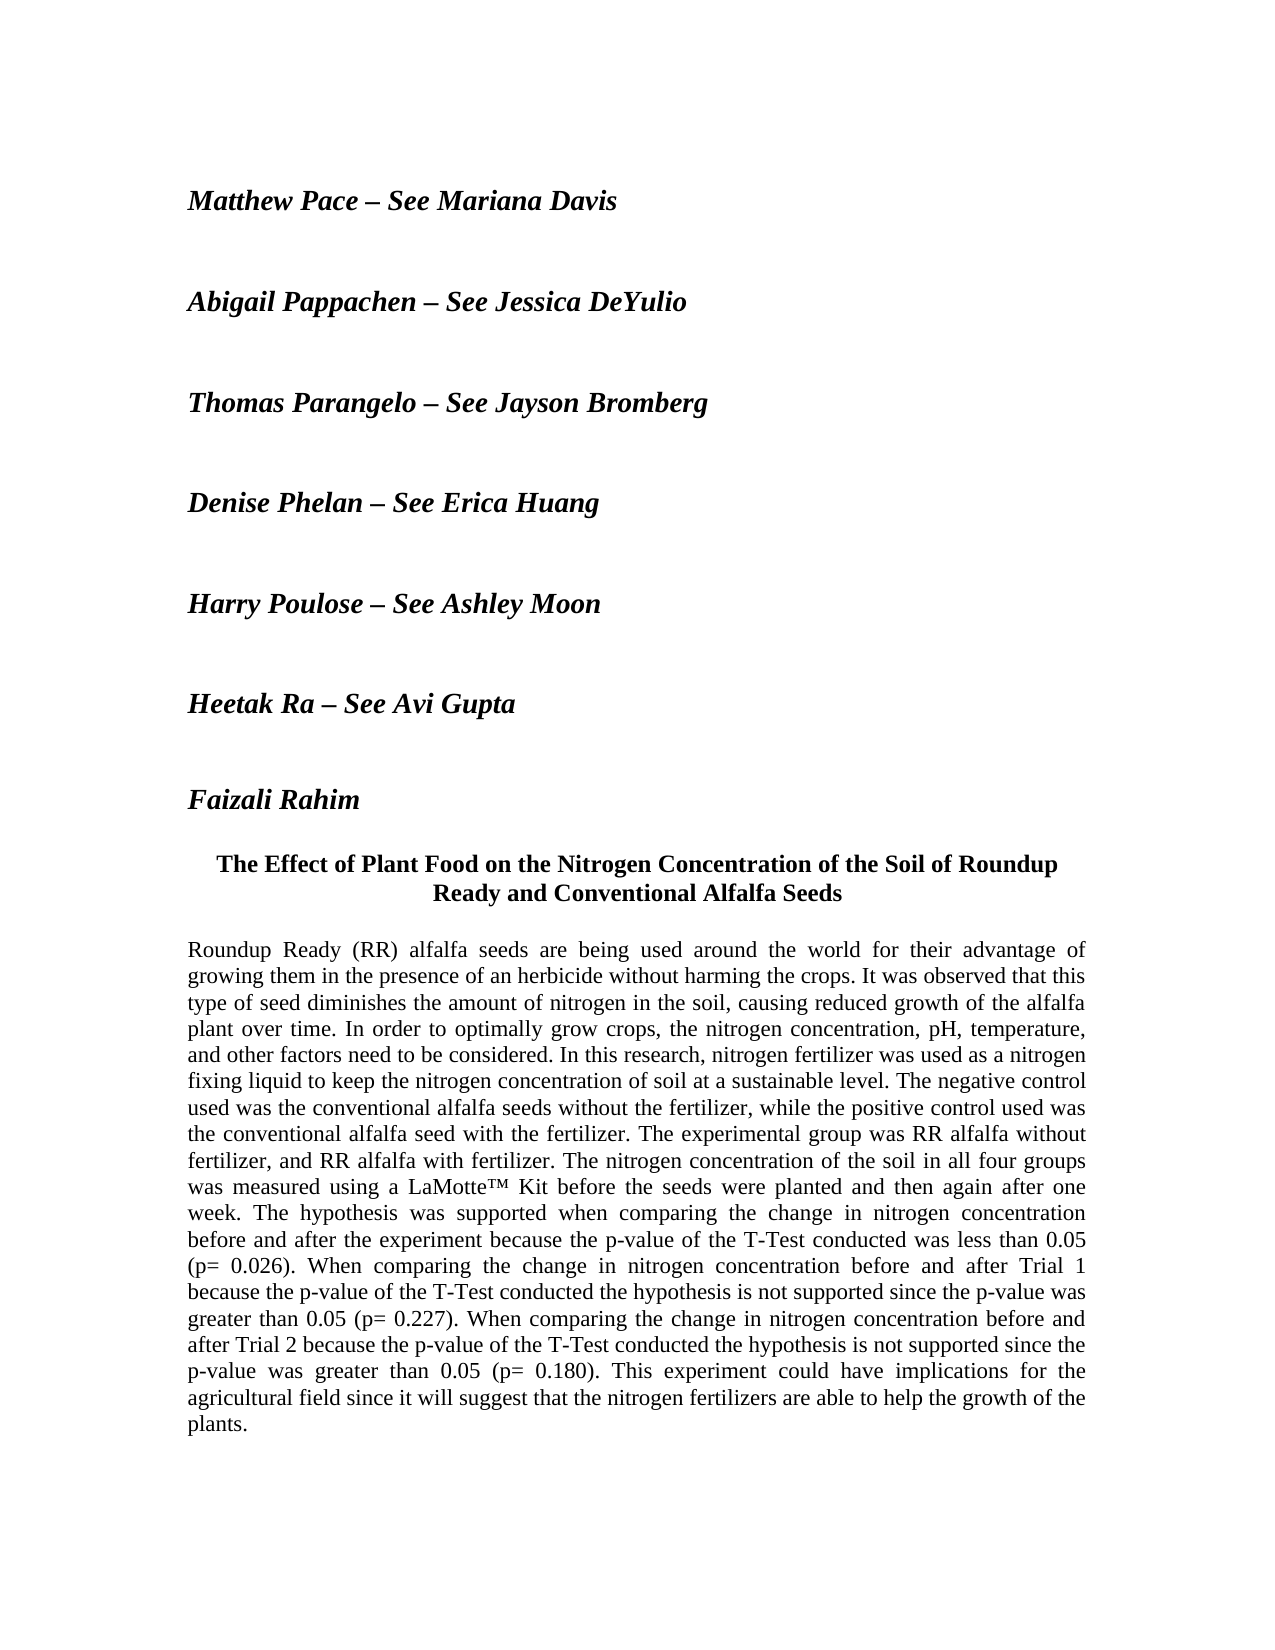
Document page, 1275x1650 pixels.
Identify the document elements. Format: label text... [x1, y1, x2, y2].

text Abigail Pappachen – See Jessica DeYulio [187, 284, 1087, 318]
text Heetak Ra – See Avi Gupta [187, 687, 1087, 720]
text Denise Phelan – See Erica Huang [187, 485, 1087, 519]
text The Effect of Plant Food on the Nitrogen Concentration of the Soil of Roundup Ready and Conventional Alfalfa Seeds [187, 849, 1087, 907]
text Matthew Pace – See Mariana Davis [187, 183, 1087, 217]
text Faizali Rahim [187, 782, 1087, 816]
text Thomas Parangelo – See Jayson Bromberg [187, 385, 1087, 418]
text Roundup Ready (RR) alfalfa seeds are being used around the world for their advantage of growing them in the presence of an herbicide without harming the crops. It was observed that this type of seed diminishes the amount of nitrogen in the soil, causing reduced growth of the alfalfa plant over time. In order to optimally grow crops, the nitrogen concentration, pH, temperature, and other factors need to be considered. In this research, nitrogen fertilizer was used as a nitrogen fixing liquid to keep the nitrogen concentration of soil at a sustainable level. The negative control used was the conventional alfalfa seeds without the fertilizer, while the positive control used was the conventional alfalfa seed with the fertilizer. The experimental group was RR alfalfa without fertilizer, and RR alfalfa with fertilizer. The nitrogen concentration of the soil in all four groups was measured using a LaMotte™ Kit before the seeds were planted and then again after one week. The hypothesis was supported when comparing the change in nitrogen concentration before and after the experiment because the p-value of the T-Test conducted was less than 0.05 (p= 0.026). When comparing the change in nitrogen concentration before and after Trial 1 because the p-value of the T-Test conducted the hypothesis is not supported since the p-value was greater than 0.05 (p= 0.227). When comparing the change in nitrogen concentration before and after Trial 2 because the p-value of the T-Test conducted the hypothesis is not supported since the p-value was greater than 0.05 (p= 0.180). This experiment could have implications for the agricultural field since it will suggest that the nitrogen fertilizers are able to help the growth of the plants. [187, 936, 1087, 1437]
text Harry Poulose – See Ashley Moon [187, 586, 1087, 619]
